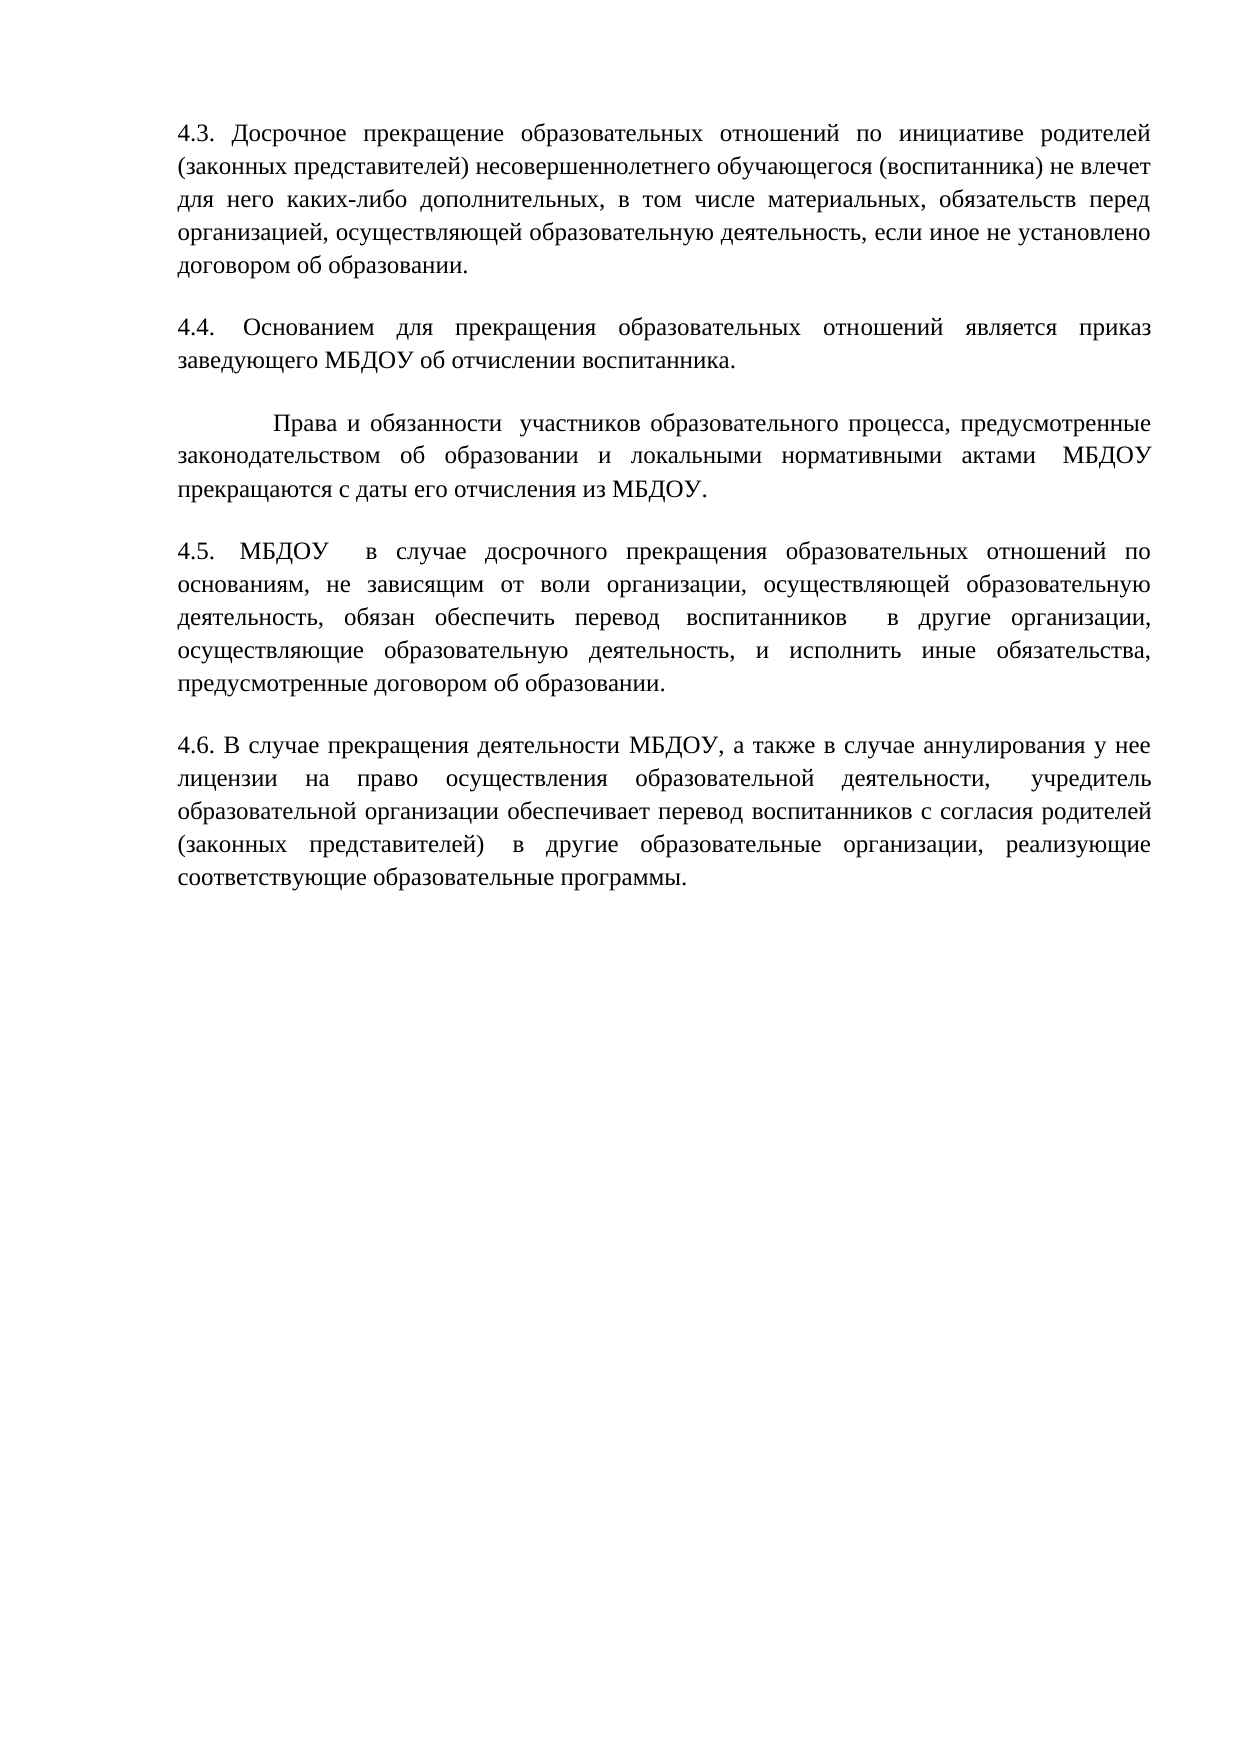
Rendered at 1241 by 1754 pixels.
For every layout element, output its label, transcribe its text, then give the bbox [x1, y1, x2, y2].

text 4.5. МБДОУ в случае досрочного прекращения образовательных отношений по основаниям, не зависящим от воли организации, осуществляющей образовательную деятельность, обязан обеспечить перевод воспитанников в другие организации, осуществляющие образовательную деятельность, и исполнить иные обязательства, предусмотренные договором об образовании. [177, 536, 1152, 697]
text 4.6. В случае прекращения деятельности МБДОУ, а также в случае аннулирования у нее лицензии на право осуществления образовательной деятельности, учредитель образовательной организации обеспечивает перевод воспитанников с согласия родителей (законных представителей) в другие образовательные организации, реализующие соответствующие образовательные программы. [177, 730, 1152, 891]
text 4.4. Основанием для прекращения образовательных отношений является приказ заведующего МБДОУ об отчислении воспитанника. [177, 312, 1152, 374]
text Права и обязанности участников образовательного процесса, предусмотренные законодательством об образовании и локальными нормативными актами МБДОУ прекращаются с даты его отчисления из МБДОУ. [177, 408, 1152, 502]
text 4.3. Досрочное прекращение образовательных отношений по инициативе родителей (законных представителей) несовершеннолетнего обучающегося (воспитанника) не влечет для него каких-либо дополнительных, в том числе материальных, обязательств перед организацией, осуществляющей образовательную деятельность, если иное не установлено договором об образовании. [177, 118, 1152, 279]
